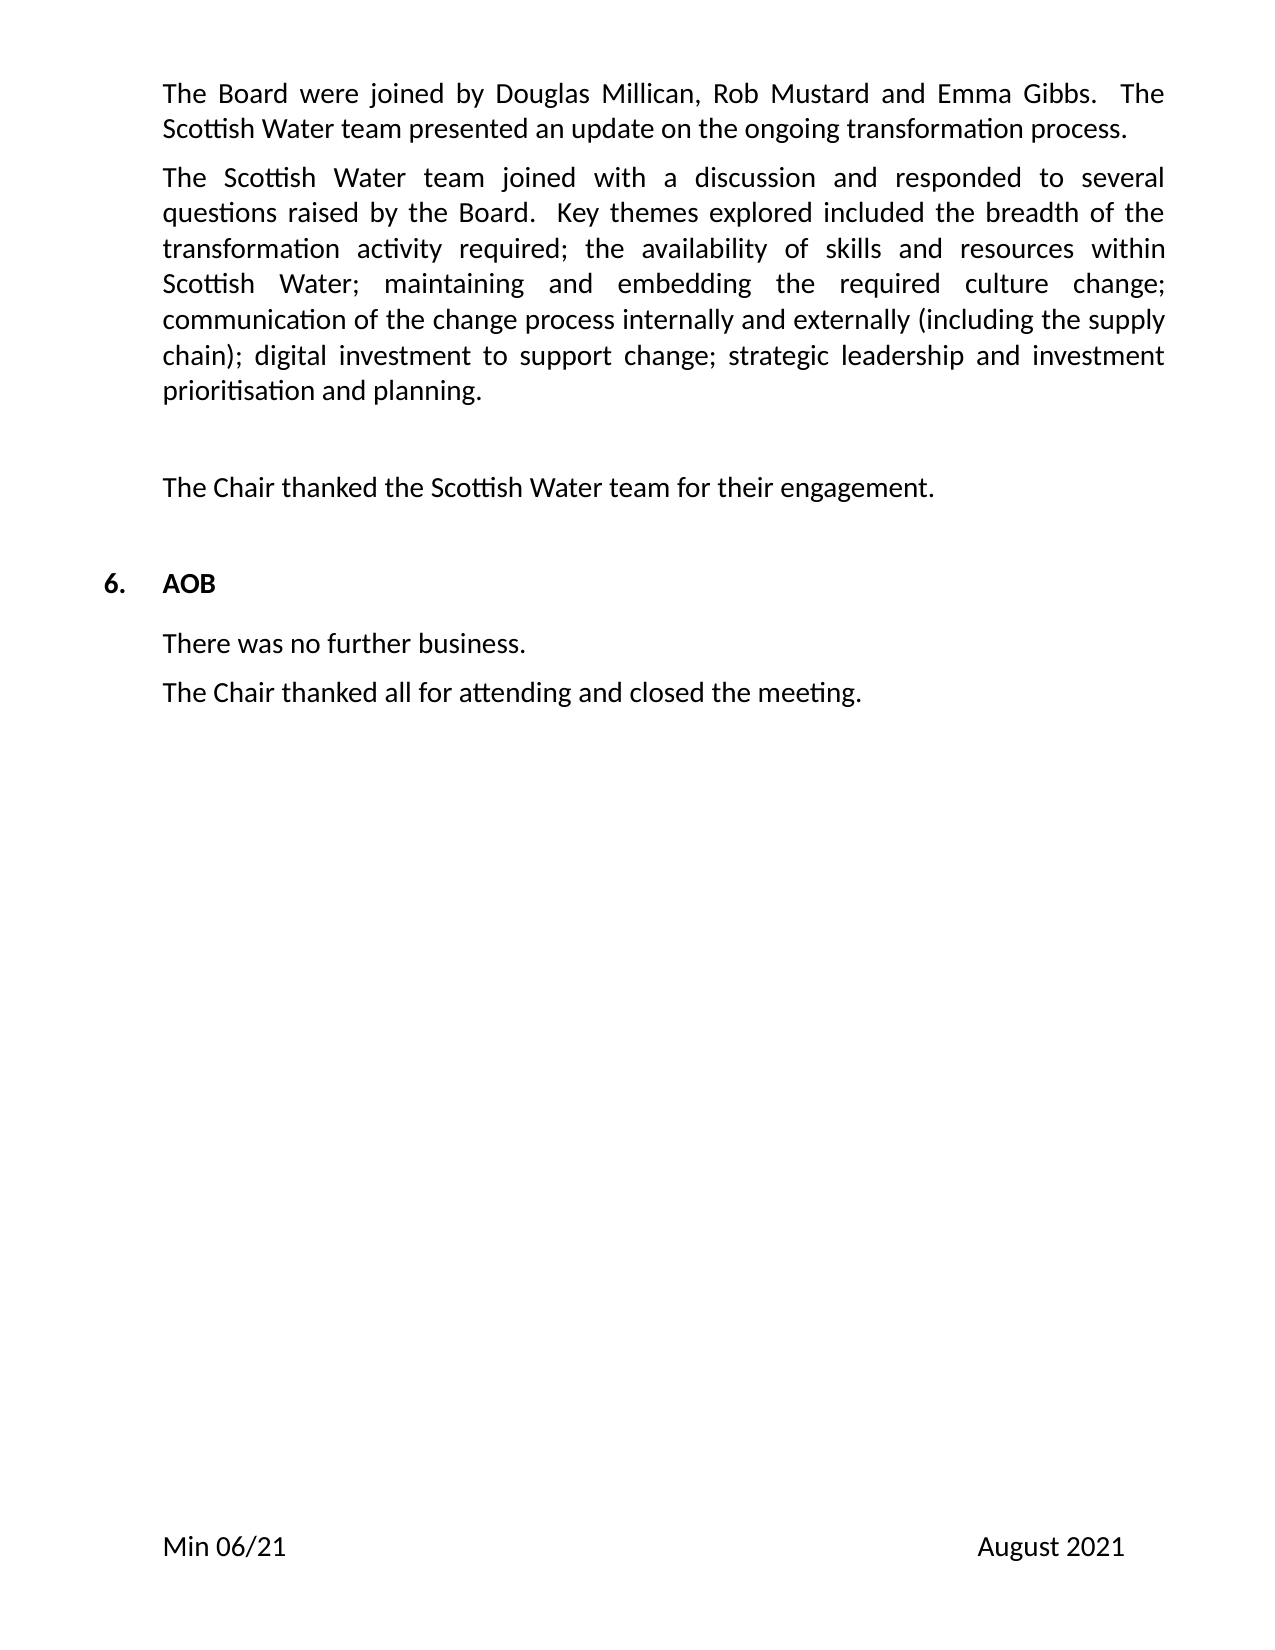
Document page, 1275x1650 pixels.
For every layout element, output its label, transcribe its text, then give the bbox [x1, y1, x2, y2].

text There was no further business. [162, 626, 1167, 661]
text The Board were joined by Douglas Millican, Rob Mustard and Emma Gibbs. The Scottish Water team presented an update on the ongoing transformation process. [162, 75, 1167, 146]
subtitle 6. AOB [103, 565, 1167, 601]
text The Scottish Water team joined with a discussion and responded to several questions raised by the Board. Key themes explored included the breadth of the transformation activity required; the availability of skills and resources within Scottish Water; maintaining and embedding the required culture change; communication of the change process internally and externally (including the supply chain); digital investment to support change; strategic leadership and investment prioritisation and planning. [162, 159, 1167, 408]
text The Chair thanked all for attending and closed the meeting. [162, 674, 1167, 709]
text The Chair thanked the Scottish Water team for their engagement. [162, 469, 1167, 504]
